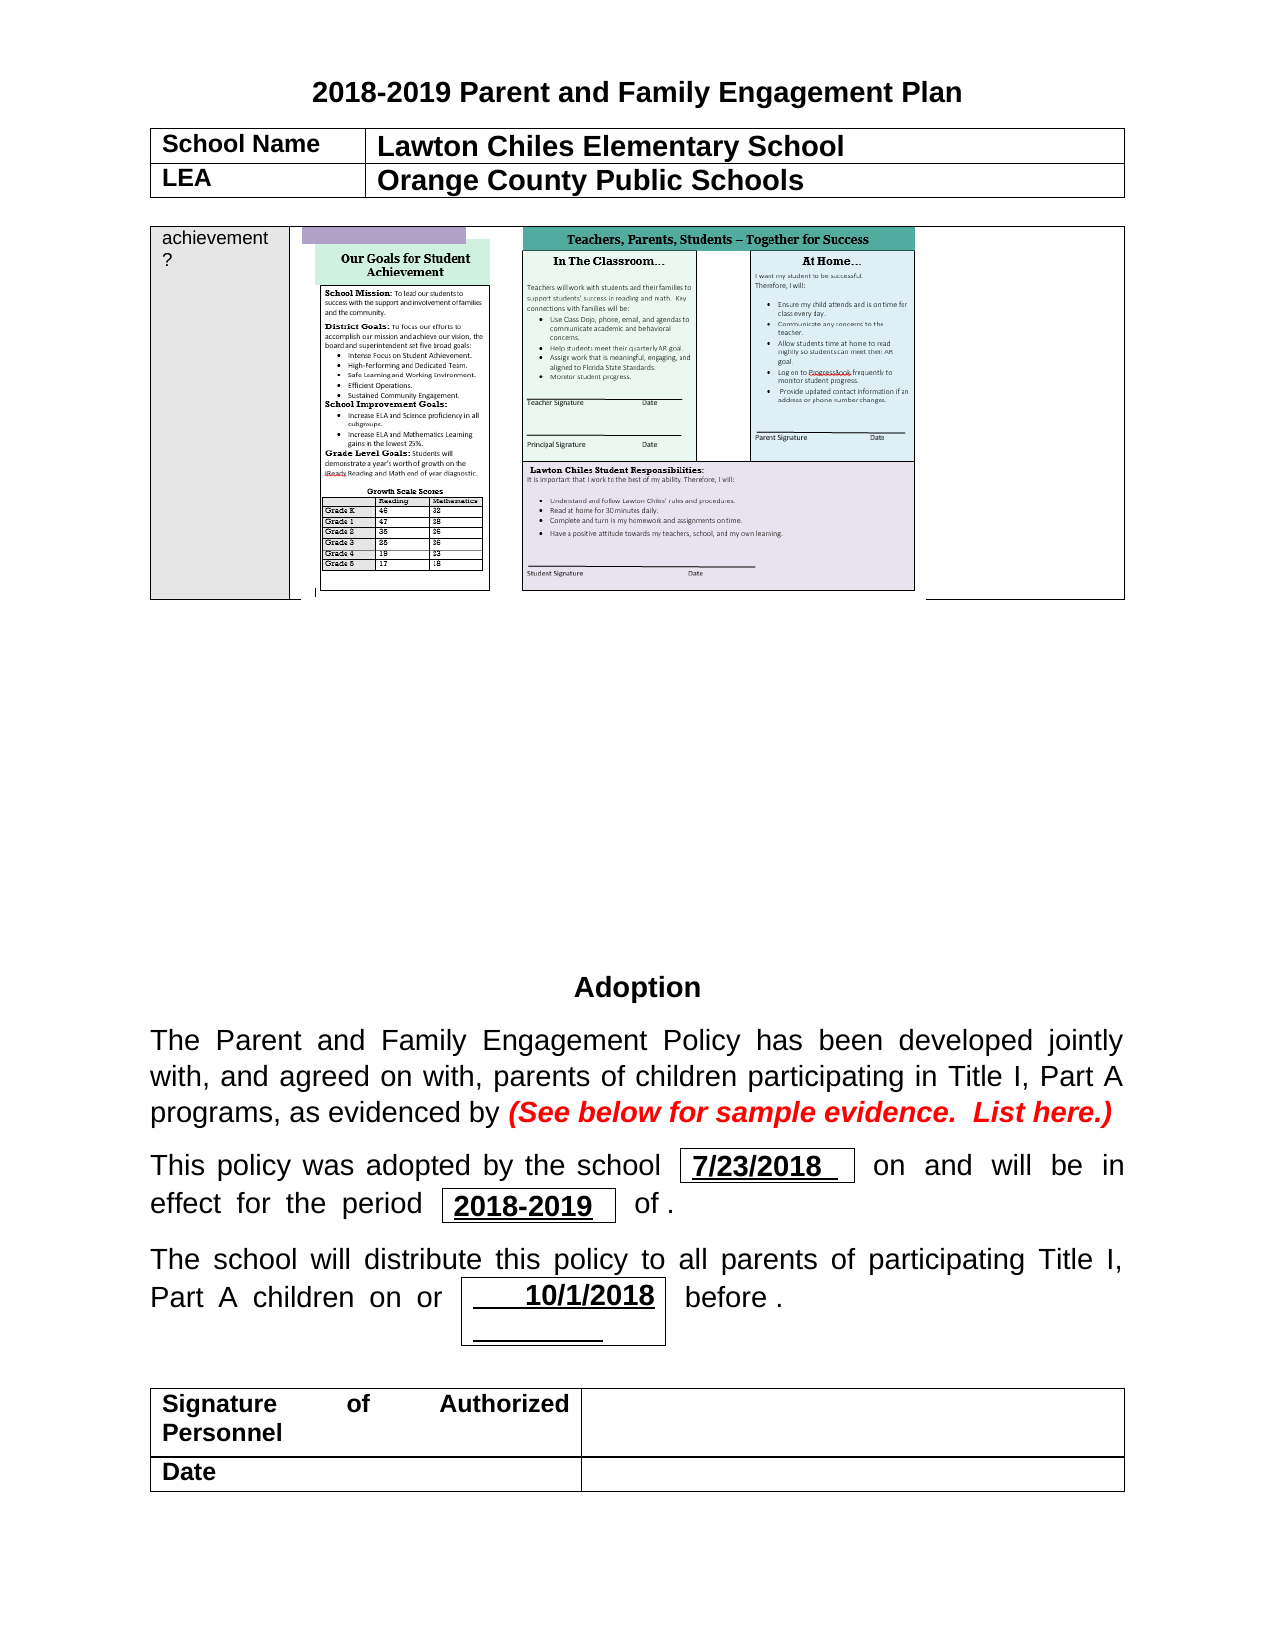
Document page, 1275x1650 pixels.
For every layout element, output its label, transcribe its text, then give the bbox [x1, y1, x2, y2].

table_header [290, 227, 301, 599]
text The Parent and Family Engagement Policy has been developed jointly with, and agreed on with, parents of children participating in Title I, Part A programs, as evidenced by (See below for sample evidence. List here.) [150, 1023, 1125, 1129]
text This policy was adopted by the school on and will be in effect for the period of . [150, 1148, 1125, 1220]
table_cell Date [151, 1458, 581, 1491]
table_header 2018-2019 [443, 1189, 615, 1222]
table_header 10/1/2018 ________ [462, 1278, 665, 1345]
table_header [151, 227, 289, 599]
table_header 7/23/2018_ [681, 1149, 854, 1182]
text The school will distribute this policy to all parents of participating Title I, Part A children on or before . [150, 1242, 1125, 1314]
table_cell [582, 1458, 1124, 1491]
table_header [582, 1389, 1124, 1456]
text Adoption [150, 970, 1125, 1003]
table_header [926, 227, 1124, 599]
table_header Signature of Authorized Personnel [151, 1389, 581, 1456]
picture [301, 227, 926, 600]
